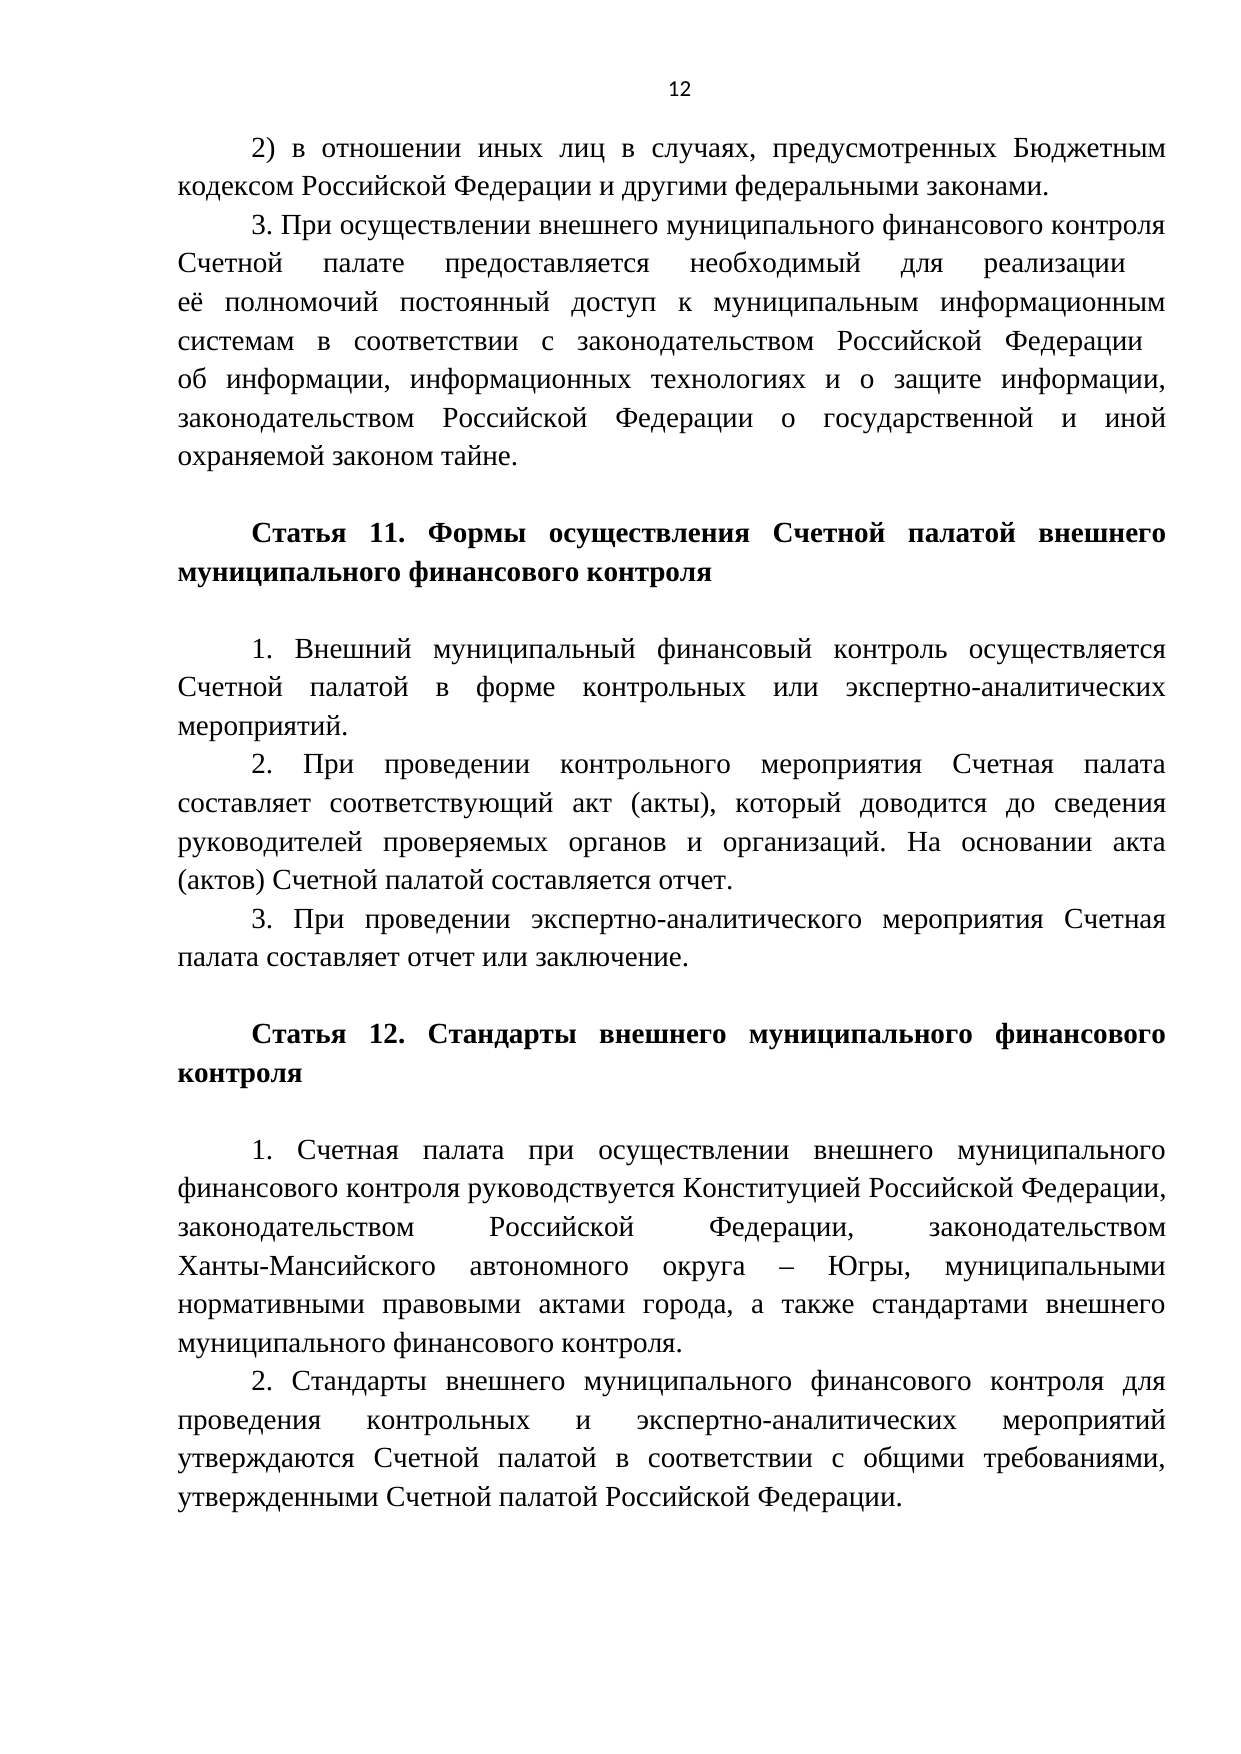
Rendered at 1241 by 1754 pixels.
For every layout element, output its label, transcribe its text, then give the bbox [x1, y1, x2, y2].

text 3. При осуществлении внешнего муниципального финансового контроля Счетной палате предоставляется необходимый для реализации её полномочий постоянный доступ к муниципальным информационным системам в соответствии с законодательством Российской Федерации об информации, информационных технологиях и о защите информации, законодательством Российской Федерации о государственной и иной охраняемой законом тайне. [177, 207, 1167, 472]
text Статья 12. Стандарты внешнего муниципального финансового контроля [177, 1016, 1167, 1088]
text 1. Счетная палата при осуществлении внешнего муниципального финансового контроля руководствуется Конституцией Российской Федерации, законодательством Российской Федерации, законодательством Ханты-Мансийского автономного округа – Югры, муниципальными нормативными правовыми актами города, а также стандартами внешнего муниципального финансового контроля. [177, 1132, 1167, 1358]
text 1. Внешний муниципальный финансовый контроль осуществляется Счетной палатой в форме контрольных или экспертно-аналитических мероприятий. [177, 631, 1167, 742]
text Статья 11. Формы осуществления Счетной палатой внешнего муниципального финансового контроля [177, 515, 1167, 587]
text 2) в отношении иных лиц в случаях, предусмотренных Бюджетным кодексом Российской Федерации и другими федеральными законами. [177, 130, 1167, 202]
text 2. Стандарты внешнего муниципального финансового контроля для проведения контрольных и экспертно-аналитических мероприятий утверждаются Счетной палатой в соответствии с общими требованиями, утвержденными Счетной палатой Российской Федерации. [177, 1363, 1167, 1512]
text 2. При проведении контрольного мероприятия Счетная палата составляет соответствующий акт (акты), который доводится до сведения руководителей проверяемых органов и организаций. На основании акта (актов) Счетной палатой составляется отчет. [177, 747, 1167, 896]
text 3. При проведении экспертно-аналитического мероприятия Счетная палата составляет отчет или заключение. [177, 901, 1167, 973]
